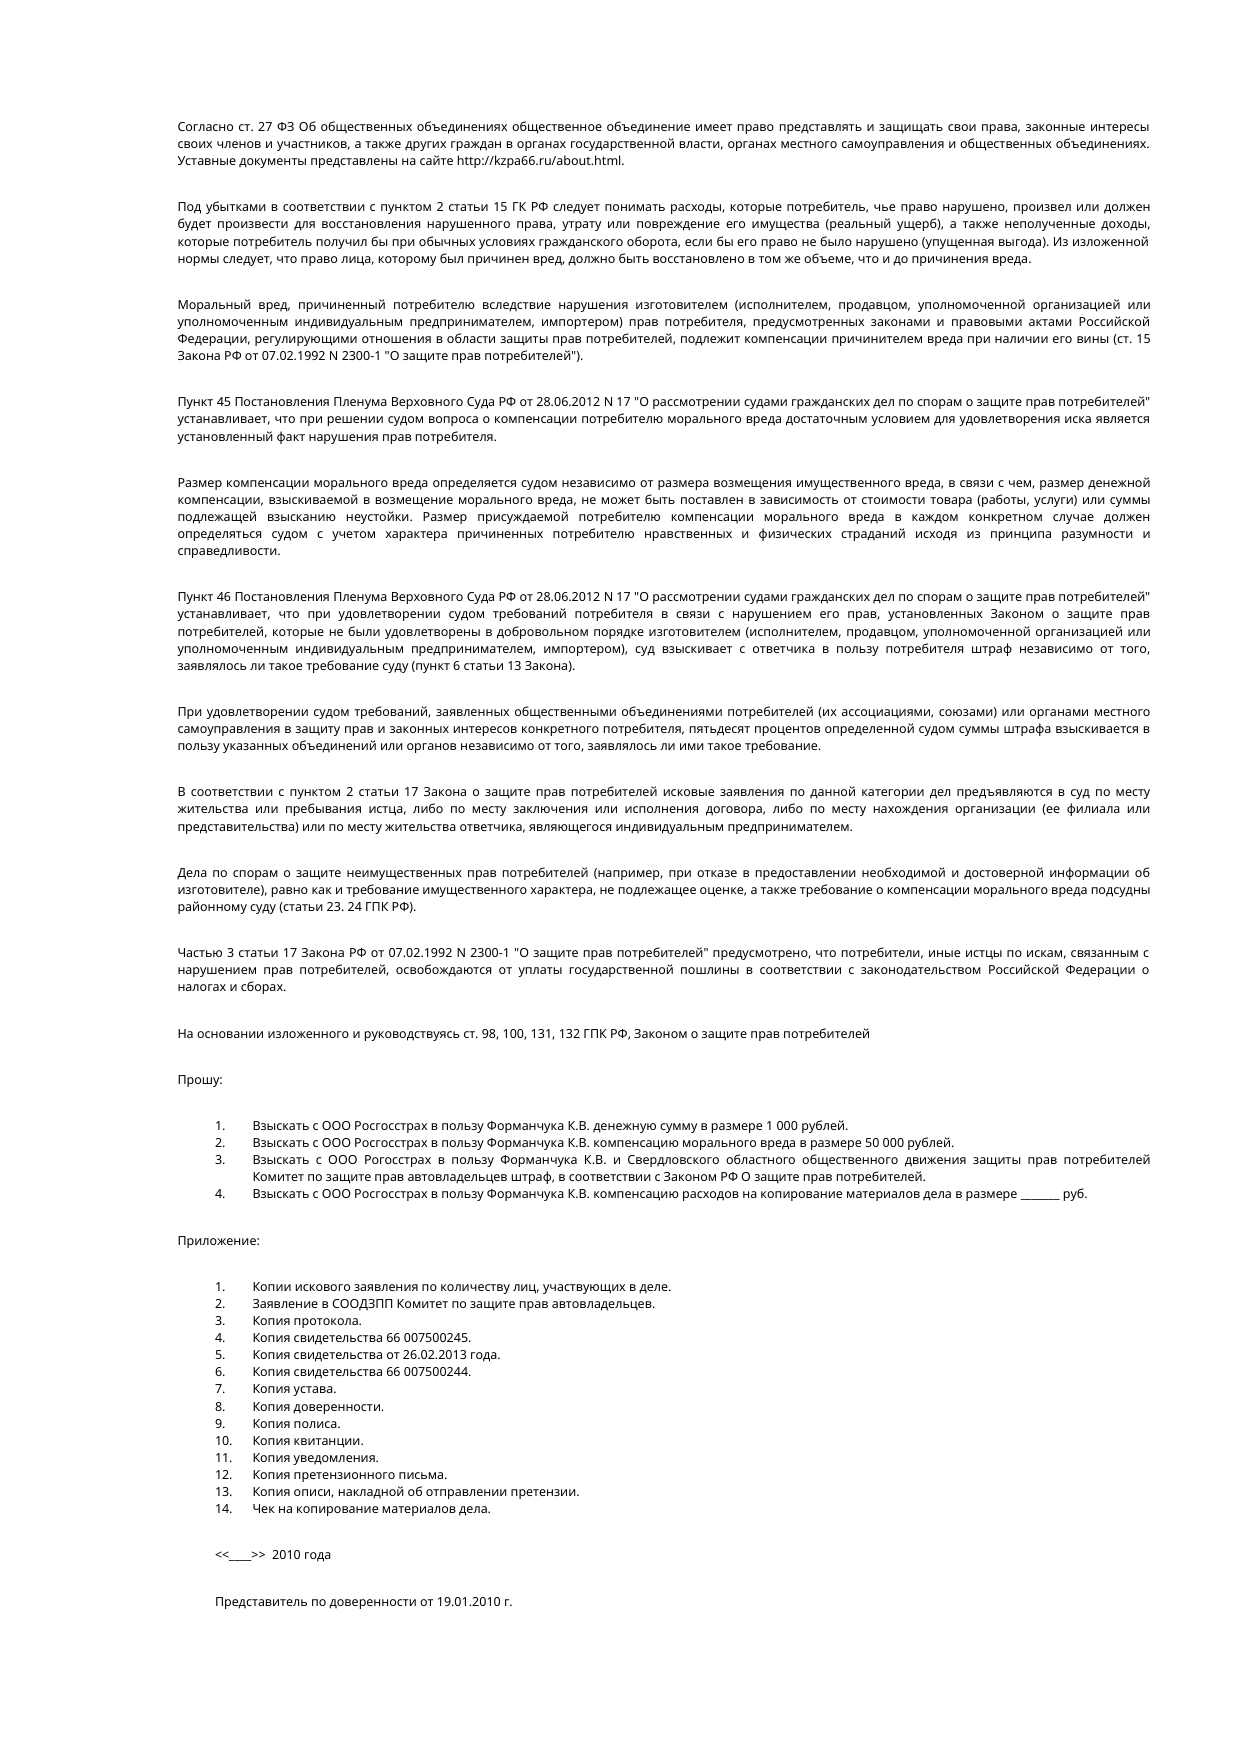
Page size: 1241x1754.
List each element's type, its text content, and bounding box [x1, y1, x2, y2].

list Копия свидетельства 66 007500244. [215, 1363, 1152, 1381]
list Копия протокола. [215, 1312, 1152, 1329]
list Взыскать с ООО Росгосстрах в пользу Форманчука К.В. компенсацию расходов на копирование материалов дела в размере _______ руб. [215, 1186, 1152, 1203]
list Копия свидетельства от 26.02.2013 года. [215, 1346, 1152, 1363]
text Согласно ст. 27 ФЗ Об общественных объединениях общественное объединение имеет право представлять и защищать свои права, законные интересы своих членов и участников, а также других граждан в органах государственной власти, органах местного самоуправления и общественных объединениях. Уставные документы представлены на сайте http://kzpa66.ru/about.html. [177, 118, 1152, 169]
list Чек на копирование материалов дела. [215, 1500, 1152, 1517]
text Под убытками в соответствии с пунктом 2 статьи 15 ГК РФ следует понимать расходы, которые потребитель, чье право нарушено, произвел или должен будет произвести для восстановления нарушенного права, утрату или повреждение его имущества (реальный ущерб), а также неполученные доходы, которые потребитель получил бы при обычных условиях гражданского оборота, если бы его право не было нарушено (упущенная выгода). Из изложенной нормы следует, что право лица, которому был причинен вред, должно быть восстановлено в том же объеме, что и до причинения вреда. [177, 198, 1152, 267]
list Копия доверенности. [215, 1398, 1152, 1415]
text Частью 3 статьи 17 Закона РФ от 07.02.1992 N 2300-1 "О защите прав потребителей" предусмотрено, что потребители, иные истцы по искам, связанным с нарушением прав потребителей, освобождаются от уплаты государственной пошлины в соответствии с законодательством Российской Федерации о налогах и сборах. [177, 944, 1152, 996]
list Копия устава. [215, 1381, 1152, 1398]
text Приложение: [177, 1232, 1152, 1249]
list Копия полиса. [215, 1415, 1152, 1432]
text <<____>> 2010 года [215, 1546, 1152, 1563]
list Взыскать с ООО Росгосстрах в пользу Форманчука К.В. денежную сумму в размере 1 000 рублей. [215, 1117, 1152, 1134]
text В соответствии с пунктом 2 статьи 17 Закона о защите прав потребителей исковые заявления по данной категории дел предъявляются в суд по месту жительства или пребывания истца, либо по месту заключения или исполнения договора, либо по месту нахождения организации (ее филиала или представительства) или по месту жительства ответчика, являющегося индивидуальным предпринимателем. [177, 783, 1152, 835]
list Копии искового заявления по количеству лиц, участвующих в деле. [215, 1278, 1152, 1295]
list Копия описи, накладной об отправлении претензии. [215, 1483, 1152, 1500]
list Копия уведомления. [215, 1449, 1152, 1466]
list Взыскать с ООО Рогосстрах в пользу Форманчука К.В. и Свердловского областного общественного движения защиты прав потребителей Комитет по защите прав автовладельцев штраф, в соответствии с Законом РФ О защите прав потребителей. [215, 1151, 1152, 1186]
text Пункт 45 Постановления Пленума Верховного Суда РФ от 28.06.2012 N 17 "О рассмотрении судами гражданских дел по спорам о защите прав потребителей" устанавливает, что при решении судом вопроса о компенсации потребителю морального вреда достаточным условием для удовлетворения иска является установленный факт нарушения прав потребителя. [177, 393, 1152, 445]
text Размер компенсации морального вреда определяется судом независимо от размера возмещения имущественного вреда, в связи с чем, размер денежной компенсации, взыскиваемой в возмещение морального вреда, не может быть поставлен в зависимость от стоимости товара (работы, услуги) или суммы подлежащей взысканию неустойки. Размер присуждаемой потребителю компенсации морального вреда в каждом конкретном случае должен определяться судом с учетом характера причиненных потребителю нравственных и физических страданий исходя из принципа разумности и справедливости. [177, 474, 1152, 559]
list Копия свидетельства 66 007500245. [215, 1329, 1152, 1346]
text При удовлетворении судом требований, заявленных общественными объединениями потребителей (их ассоциациями, союзами) или органами местного самоуправления в защиту прав и законных интересов конкретного потребителя, пятьдесят процентов определенной судом суммы штрафа взыскивается в пользу указанных объединений или органов независимо от того, заявлялось ли ими такое требование. [177, 703, 1152, 754]
list Копия претензионного письма. [215, 1466, 1152, 1483]
text Представитель по доверенности от 19.01.2010 г. [215, 1593, 1152, 1610]
text Пункт 46 Постановления Пленума Верховного Суда РФ от 28.06.2012 N 17 "О рассмотрении судами гражданских дел по спорам о защите прав потребителей" устанавливает, что при удовлетворении судом требований потребителя в связи с нарушением его прав, установленных Законом о защите прав потребителей, которые не были удовлетворены в добровольном порядке изготовителем (исполнителем, продавцом, уполномоченной организацией или уполномоченным индивидуальным предпринимателем, импортером), суд взыскивает с ответчика в пользу потребителя штраф независимо от того, заявлялось ли такое требование суду (пункт 6 статьи 13 Закона). [177, 588, 1152, 674]
list Заявление в СООДЗПП Комитет по защите прав автовладельцев. [215, 1295, 1152, 1312]
text Моральный вред, причиненный потребителю вследствие нарушения изготовителем (исполнителем, продавцом, уполномоченной организацией или уполномоченным индивидуальным предпринимателем, импортером) прав потребителя, предусмотренных законами и правовыми актами Российской Федерации, регулирующими отношения в области защиты прав потребителей, подлежит компенсации причинителем вреда при наличии его вины (ст. 15 Закона РФ от 07.02.1992 N 2300-1 "О защите прав потребителей"). [177, 296, 1152, 364]
list Взыскать с ООО Росгосстрах в пользу Форманчука К.В. компенсацию морального вреда в размере 50 000 рублей. [215, 1134, 1152, 1151]
text На основании изложенного и руководствуясь ст. 98, 100, 131, 132 ГПК РФ, Законом о защите прав потребителей [177, 1025, 1152, 1042]
text Прошу: [177, 1071, 1152, 1088]
text Дела по спорам о защите неимущественных прав потребителей (например, при отказе в предоставлении необходимой и достоверной информации об изготовителе), равно как и требование имущественного характера, не подлежащее оценке, а также требование о компенсации морального вреда подсудны районному суду (статьи 23. 24 ГПК РФ). [177, 864, 1152, 915]
list Копия квитанции. [215, 1432, 1152, 1449]
